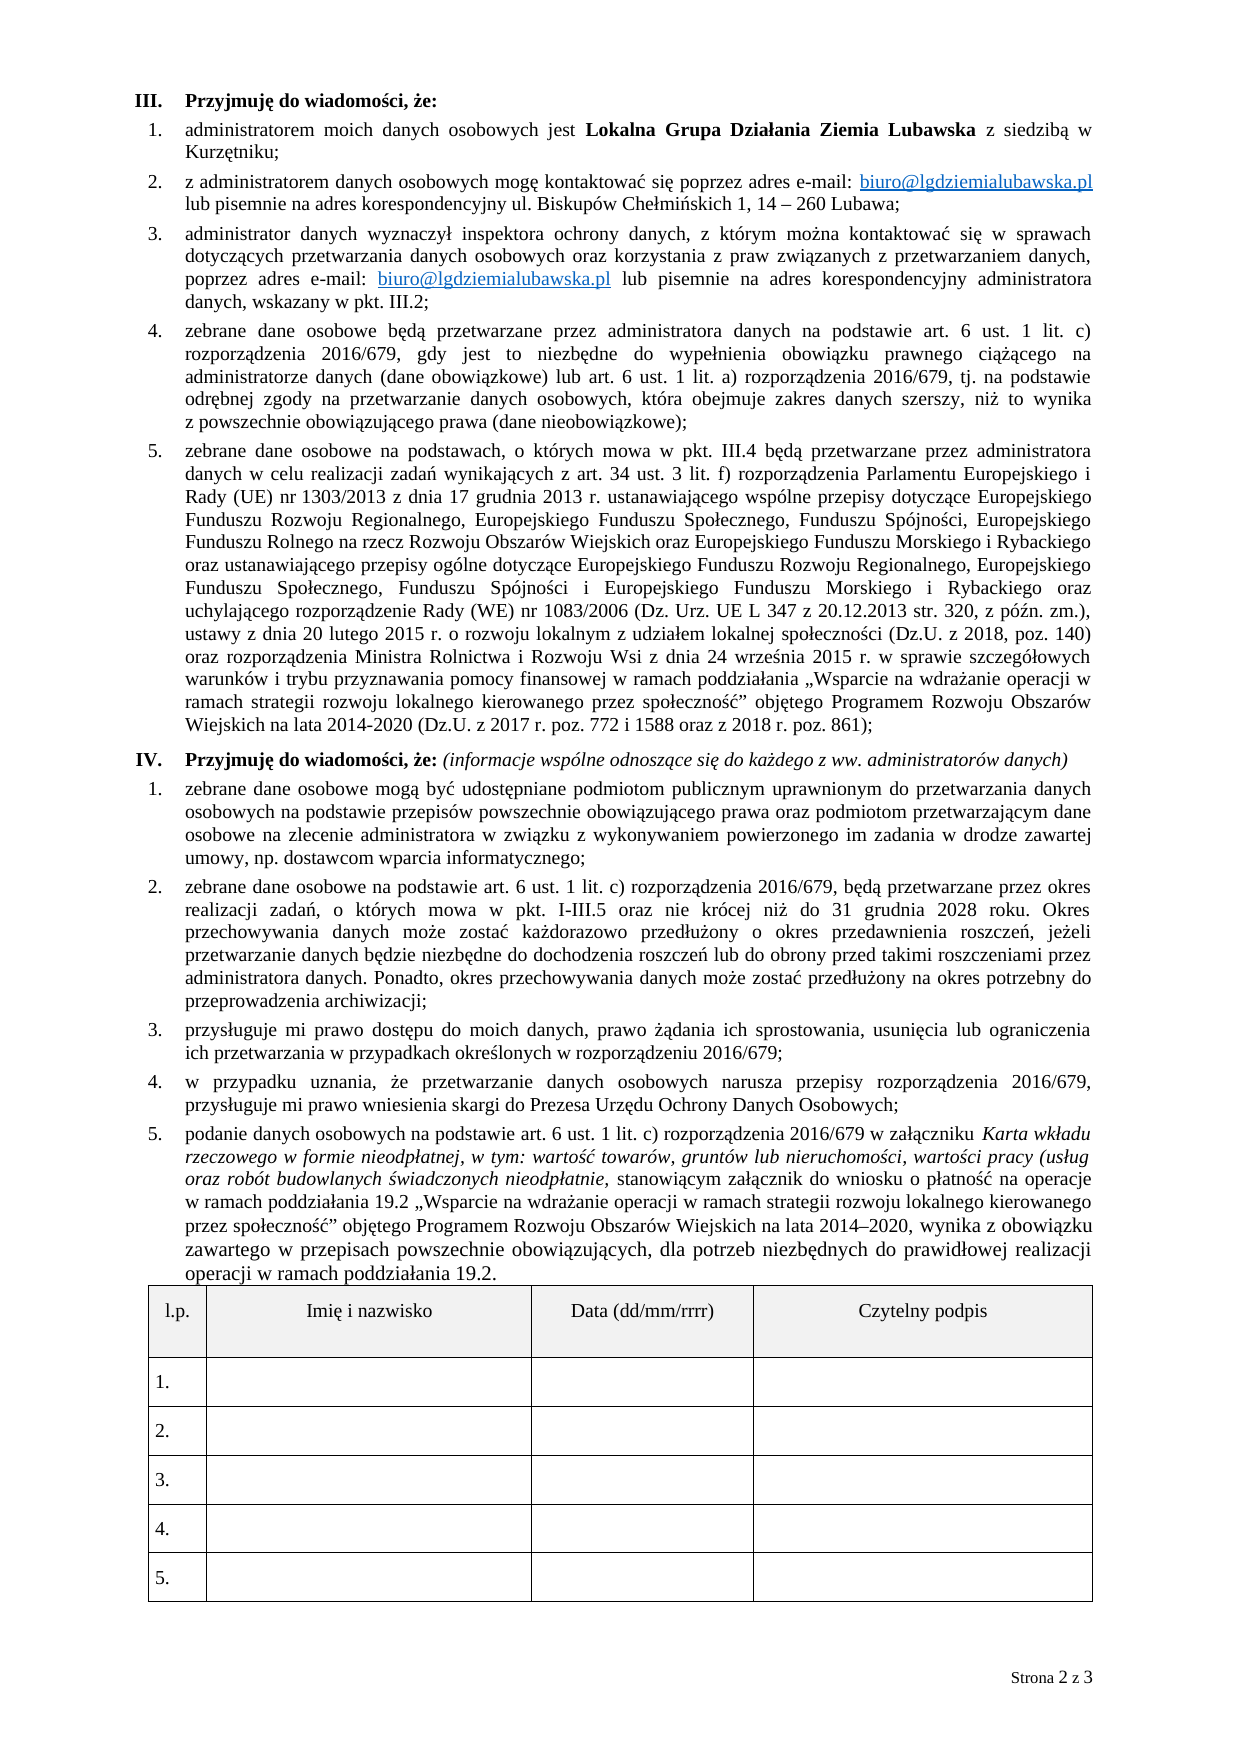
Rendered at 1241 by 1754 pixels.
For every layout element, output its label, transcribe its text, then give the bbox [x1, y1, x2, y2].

table_cell [149, 1553, 206, 1601]
table_cell [532, 1358, 753, 1406]
table_cell [754, 1456, 1092, 1503]
table_cell [149, 1407, 206, 1454]
table_cell [532, 1456, 753, 1503]
table_header Data (dd/mm/rrrr) [532, 1286, 753, 1357]
table_header Czytelny podpis [754, 1286, 1092, 1357]
list w przypadku uznania, że przetwarzanie danych osobowych narusza przepisy rozporządzenia 2016/679, przysługuje mi prawo wniesienia skargi do Prezesa Urzędu Ochrony Danych Osobowych; [148, 1070, 1093, 1116]
list Przyjmuję do wiadomości, że: (informacje wspólne odnoszące się do każdego z ww. administratorów danych) [162, 748, 1093, 771]
table_cell [754, 1358, 1092, 1406]
table_cell [207, 1358, 531, 1406]
list zebrane dane osobowe mogą być udostępniane podmiotom publicznym uprawnionym do przetwarzania danych osobowych na podstawie przepisów powszechnie obowiązującego prawa oraz podmiotom przetwarzającym dane osobowe na zlecenie administratora w związku z wykonywaniem powierzonego im zadania w drodze zawartej umowy, np. dostawcom wparcia informatycznego; [148, 777, 1093, 869]
list podanie danych osobowych na podstawie art. 6 ust. 1 lit. c) rozporządzenia 2016/679 w załączniku Karta wkładu rzeczowego w formie nieodpłatnej, w tym: wartość towarów, gruntów lub nieruchomości, wartości pracy (usług oraz robót budowlanych świadczonych nieodpłatnie, stanowiącym załącznik do wniosku o płatność na operacje w ramach poddziałania 19.2 „Wsparcie na wdrażanie operacji w ramach strategii rozwoju lokalnego kierowanego przez społeczność” objętego Programem Rozwoju Obszarów Wiejskich na lata 2014–2020, wynika z obowiązku zawartego w przepisach powszechnie obowiązujących, dla potrzeb niezbędnych do prawidłowej realizacji operacji w ramach poddziałania 19.2. [148, 1122, 1093, 1285]
list zebrane dane osobowe na podstawie art. 6 ust. 1 lit. c) rozporządzenia 2016/679, będą przetwarzane przez okres realizacji zadań, o których mowa w pkt. I-III.5 oraz nie krócej niż do 31 grudnia 2028 roku. Okres przechowywania danych może zostać każdorazowo przedłużony o okres przedawnienia roszczeń, jeżeli przetwarzanie danych będzie niezbędne do dochodzenia roszczeń lub do obrony przed takimi roszczeniami przez administratora danych. Ponadto, okres przechowywania danych może zostać przedłużony na okres potrzebny do przeprowadzenia archiwizacji; [148, 875, 1093, 1012]
list Przyjmuję do wiadomości, że: [162, 89, 1093, 111]
table_cell [754, 1407, 1092, 1454]
list administrator danych wyznaczył inspektora ochrony danych, z którym można kontaktować się w sprawach dotyczących przetwarzania danych osobowych oraz korzystania z praw związanych z przetwarzaniem danych, poprzez adres e-mail: biuro@lgdziemialubawska.pl lub pisemnie na adres korespondencyjny administratora danych, wskazany w pkt. III.2; [148, 221, 1093, 313]
table_cell [207, 1456, 531, 1503]
table_header Imię i nazwisko [207, 1286, 531, 1357]
table_cell [149, 1358, 206, 1406]
list administratorem moich danych osobowych jest Lokalna Grupa Działania Ziemia Lubawska z siedzibą w Kurzętniku; [148, 118, 1093, 163]
table_header l.p. [149, 1286, 206, 1357]
table_cell [532, 1407, 753, 1454]
table_cell [149, 1505, 206, 1552]
list zebrane dane osobowe na podstawach, o których mowa w pkt. III.4 będą przetwarzane przez administratora danych w celu realizacji zadań wynikających z art. 34 ust. 3 lit. f) rozporządzenia Parlamentu Europejskiego i Rady (UE) nr 1303/2013 z dnia 17 grudnia 2013 r. ustanawiającego wspólne przepisy dotyczące Europejskiego Funduszu Rozwoju Regionalnego, Europejskiego Funduszu Społecznego, Funduszu Spójności, Europejskiego Funduszu Rolnego na rzecz Rozwoju Obszarów Wiejskich oraz Europejskiego Funduszu Morskiego i Rybackiego oraz ustanawiającego przepisy ogólne dotyczące Europejskiego Funduszu Rozwoju Regionalnego, Europejskiego Funduszu Społecznego, Funduszu Spójności i Europejskiego Funduszu Morskiego i Rybackiego oraz uchylającego rozporządzenie Rady (WE) nr 1083/2006 (Dz. Urz. UE L 347 z 20.12.2013 str. 320, z późn. zm.), ustawy z dnia 20 lutego 2015 r. o rozwoju lokalnym z udziałem lokalnej społeczności (Dz.U. z 2018, poz. 140) oraz rozporządzenia Ministra Rolnictwa i Rozwoju Wsi z dnia 24 września 2015 r. w sprawie szczegółowych warunków i trybu przyznawania pomocy finansowej w ramach poddziałania „Wsparcie na wdrażanie operacji w ramach strategii rozwoju lokalnego kierowanego przez społeczność” objętego Programem Rozwoju Obszarów Wiejskich na lata 2014-2020 (Dz.U. z 2017 r. poz. 772 i 1588 oraz z 2018 r. poz. 861); [148, 439, 1093, 736]
table_cell [754, 1553, 1092, 1601]
table_cell [207, 1407, 531, 1454]
table_cell [532, 1553, 753, 1601]
list z administratorem danych osobowych mogę kontaktować się poprzez adres e-mail: biuro@lgdziemialubawska.pl lub pisemnie na adres korespondencyjny ul. Biskupów Chełmińskich 1, 14 – 260 Lubawa; [148, 169, 1093, 215]
table_cell [149, 1456, 206, 1503]
table_cell [532, 1505, 753, 1552]
table_cell [207, 1553, 531, 1601]
table_cell [207, 1505, 531, 1552]
table_cell [754, 1505, 1092, 1552]
list przysługuje mi prawo dostępu do moich danych, prawo żądania ich sprostowania, usunięcia lub ograniczenia ich przetwarzania w przypadkach określonych w rozporządzeniu 2016/679; [148, 1018, 1093, 1064]
